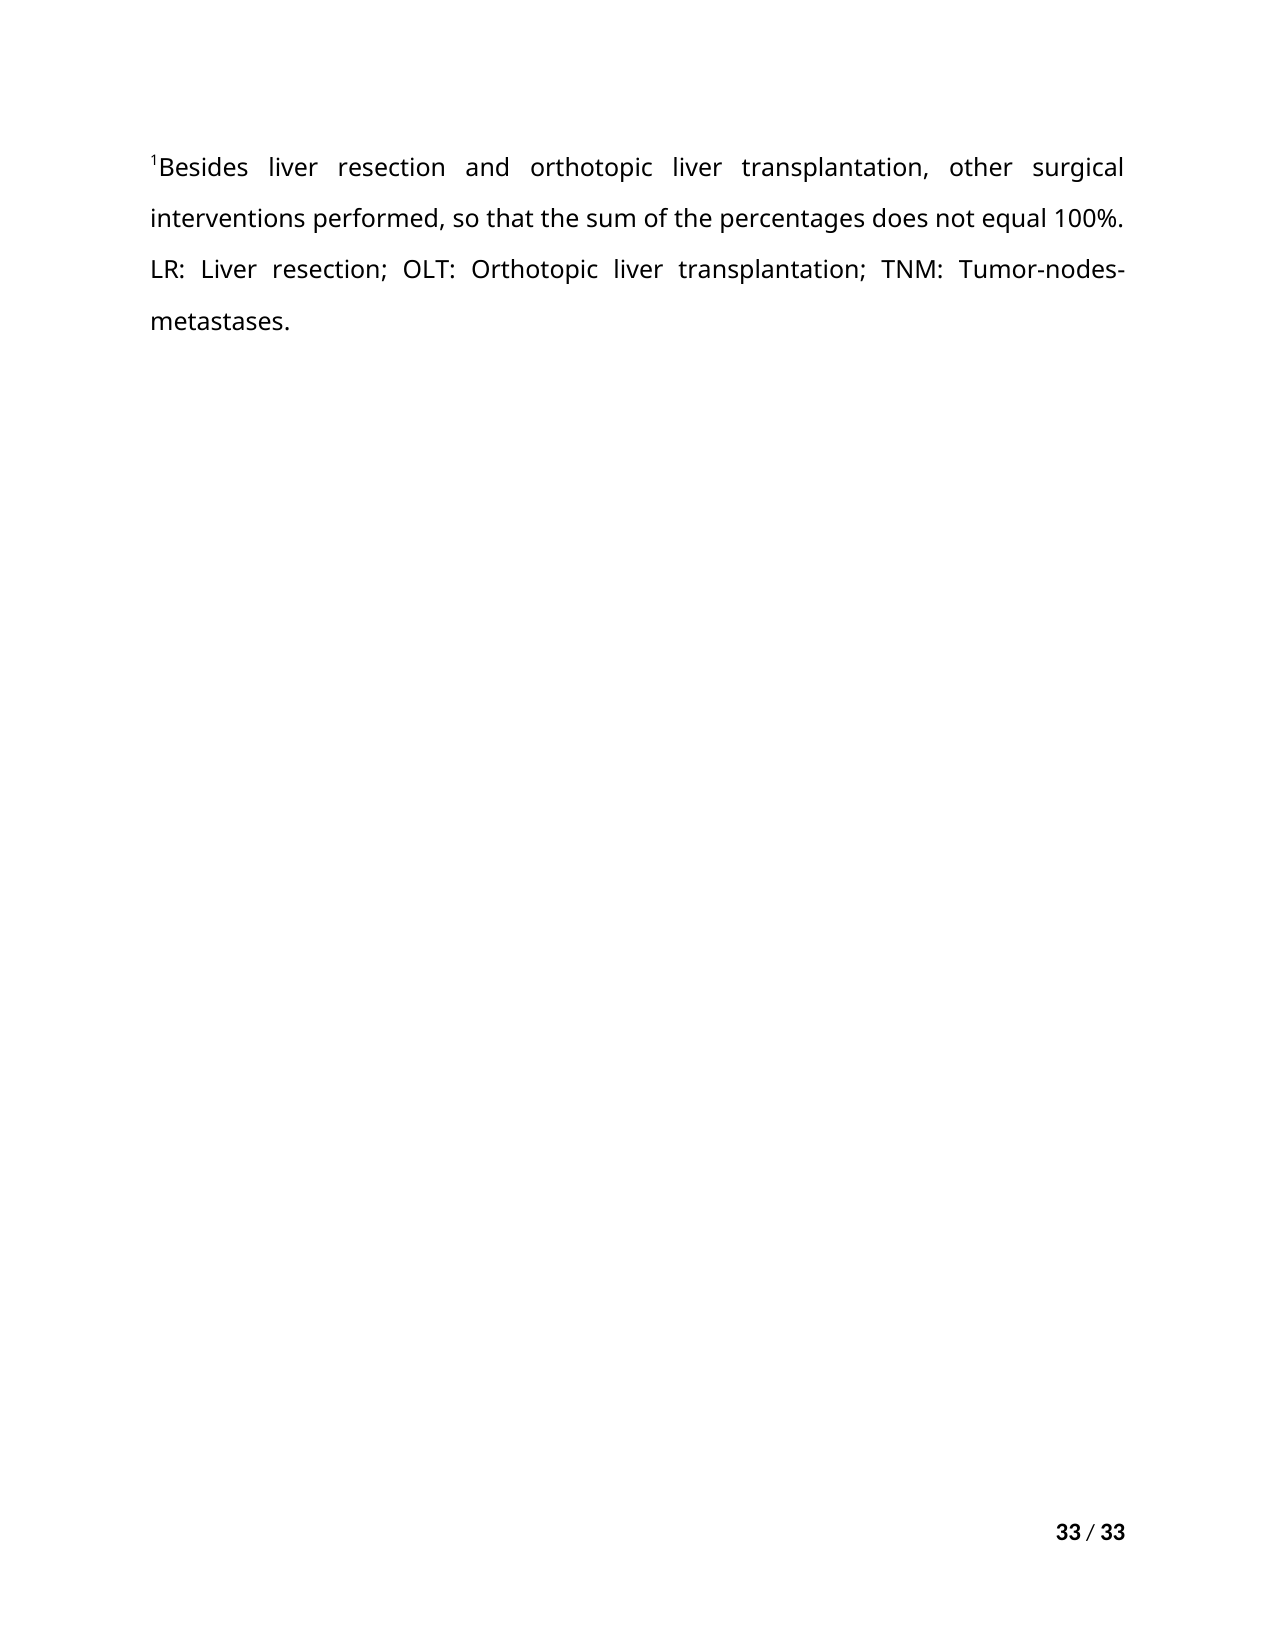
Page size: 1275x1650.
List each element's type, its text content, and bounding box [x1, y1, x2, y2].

text 1Besides liver resection and orthotopic liver transplantation, other surgical interventions performed, so that the sum of the percentages does not equal 100%. LR: Liver resection; OLT: Orthotopic liver transplantation; TNM: Tumor-nodes-metastases. [150, 150, 1125, 337]
